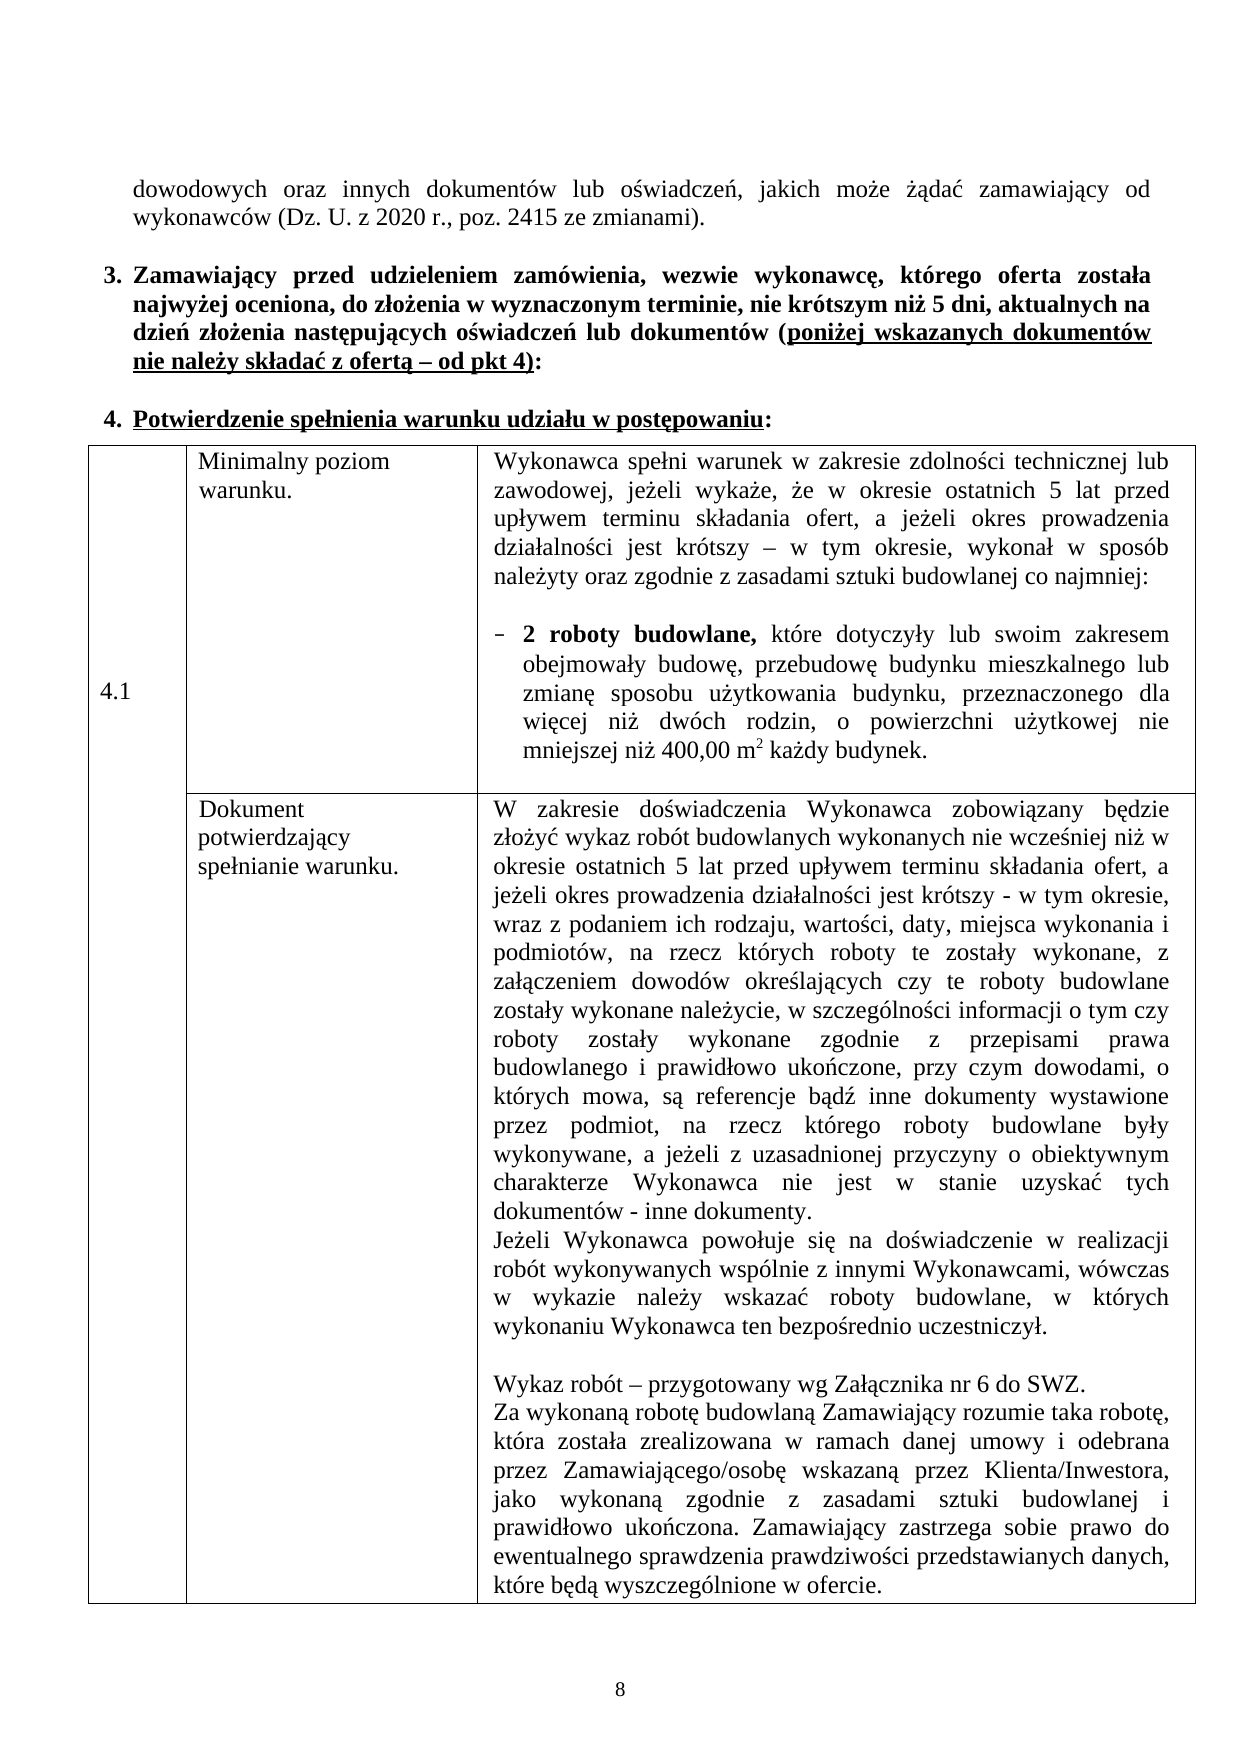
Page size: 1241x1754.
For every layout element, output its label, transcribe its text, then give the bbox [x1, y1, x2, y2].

table_cell W zakresie doświadczenia Wykonawca zobowiązany będzie złożyć wykaz robót budowlanych wykonanych nie wcześniej niż w okresie ostatnich 5 lat przed upływem terminu składania ofert, a jeżeli okres prowadzenia działalności jest krótszy - w tym okresie, wraz z podaniem ich rodzaju, wartości, daty, miejsca wykonania i podmiotów, na rzecz których roboty te zostały wykonane, z załączeniem dowodów określających czy te roboty budowlane zostały wykonane należycie, w szczególności informacji o tym czy roboty zostały wykonane zgodnie z przepisami prawa budowlanego i prawidłowo ukończone, przy czym dowodami, o których mowa, są referencje bądź inne dokumenty wystawione przez podmiot, na rzecz którego roboty budowlane były wykonywane, a jeżeli z uzasadnionej przyczyny o obiektywnym charakterze Wykonawca nie jest w stanie uzyskać tych dokumentów - inne dokumenty. Jeżeli Wykonawca powołuje się na doświadczenie w realizacji robót wykonywanych wspólnie z innymi Wykonawcami, wówczas w wykazie należy wskazać roboty budowlane, w których wykonaniu Wykonawca ten bezpośrednio uczestniczył. Wykaz robót – przygotowany wg Załącznika nr 6 do SWZ. Za wykonaną robotę budowlaną Zamawiający rozumie taka robotę, która została zrealizowana w ramach danej umowy i odebrana przez Zamawiającego/osobę wskazaną przez Klienta/Inwestora, jako wykonaną zgodnie z zasadami sztuki budowlanej i prawidłowo ukończona. Zamawiający zastrzega sobie prawo do ewentualnego sprawdzenia prawdziwości przedstawianych danych, które będą wyszczególnione w ofercie. [478, 794, 1195, 1603]
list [133, 174, 1152, 231]
table_header Minimalny poziom warunku. [187, 446, 477, 793]
table_header 4.1 [89, 446, 186, 1603]
list Zamawiający przed udzieleniem zamówienia, wezwie wykonawcę, którego oferta została najwyżej oceniona, do złożenia w wyznaczonym terminie, nie krótszym niż 5 dni, aktualnych na dzień złożenia następujących oświadczeń lub dokumentów (poniżej wskazanych dokumentów nie należy składać z ofertą – od pkt 4): [103, 260, 1152, 375]
table_header Wykonawca spełni warunek w zakresie zdolności technicznej lub zawodowej, jeżeli wykaże, że w okresie ostatnich 5 lat przed upływem terminu składania ofert, a jeżeli okres prowadzenia działalności jest krótszy – w tym okresie, wykonał w sposób należyty oraz zgodnie z zasadami sztuki budowlanej co najmniej: 2 roboty budowlane, które dotyczyły lub swoim zakresem obejmowały budowę, przebudowę budynku mieszkalnego lub zmianę sposobu użytkowania budynku, przeznaczonego dla więcej niż dwóch rodzin, o powierzchni użytkowej nie mniejszej niż 400,00 m2 każdy budynek. [478, 446, 1195, 793]
table_cell Dokument potwierdzający spełnianie warunku. [187, 794, 477, 1603]
list Potwierdzenie spełnienia warunku udziału w postępowaniu: [103, 404, 1152, 432]
